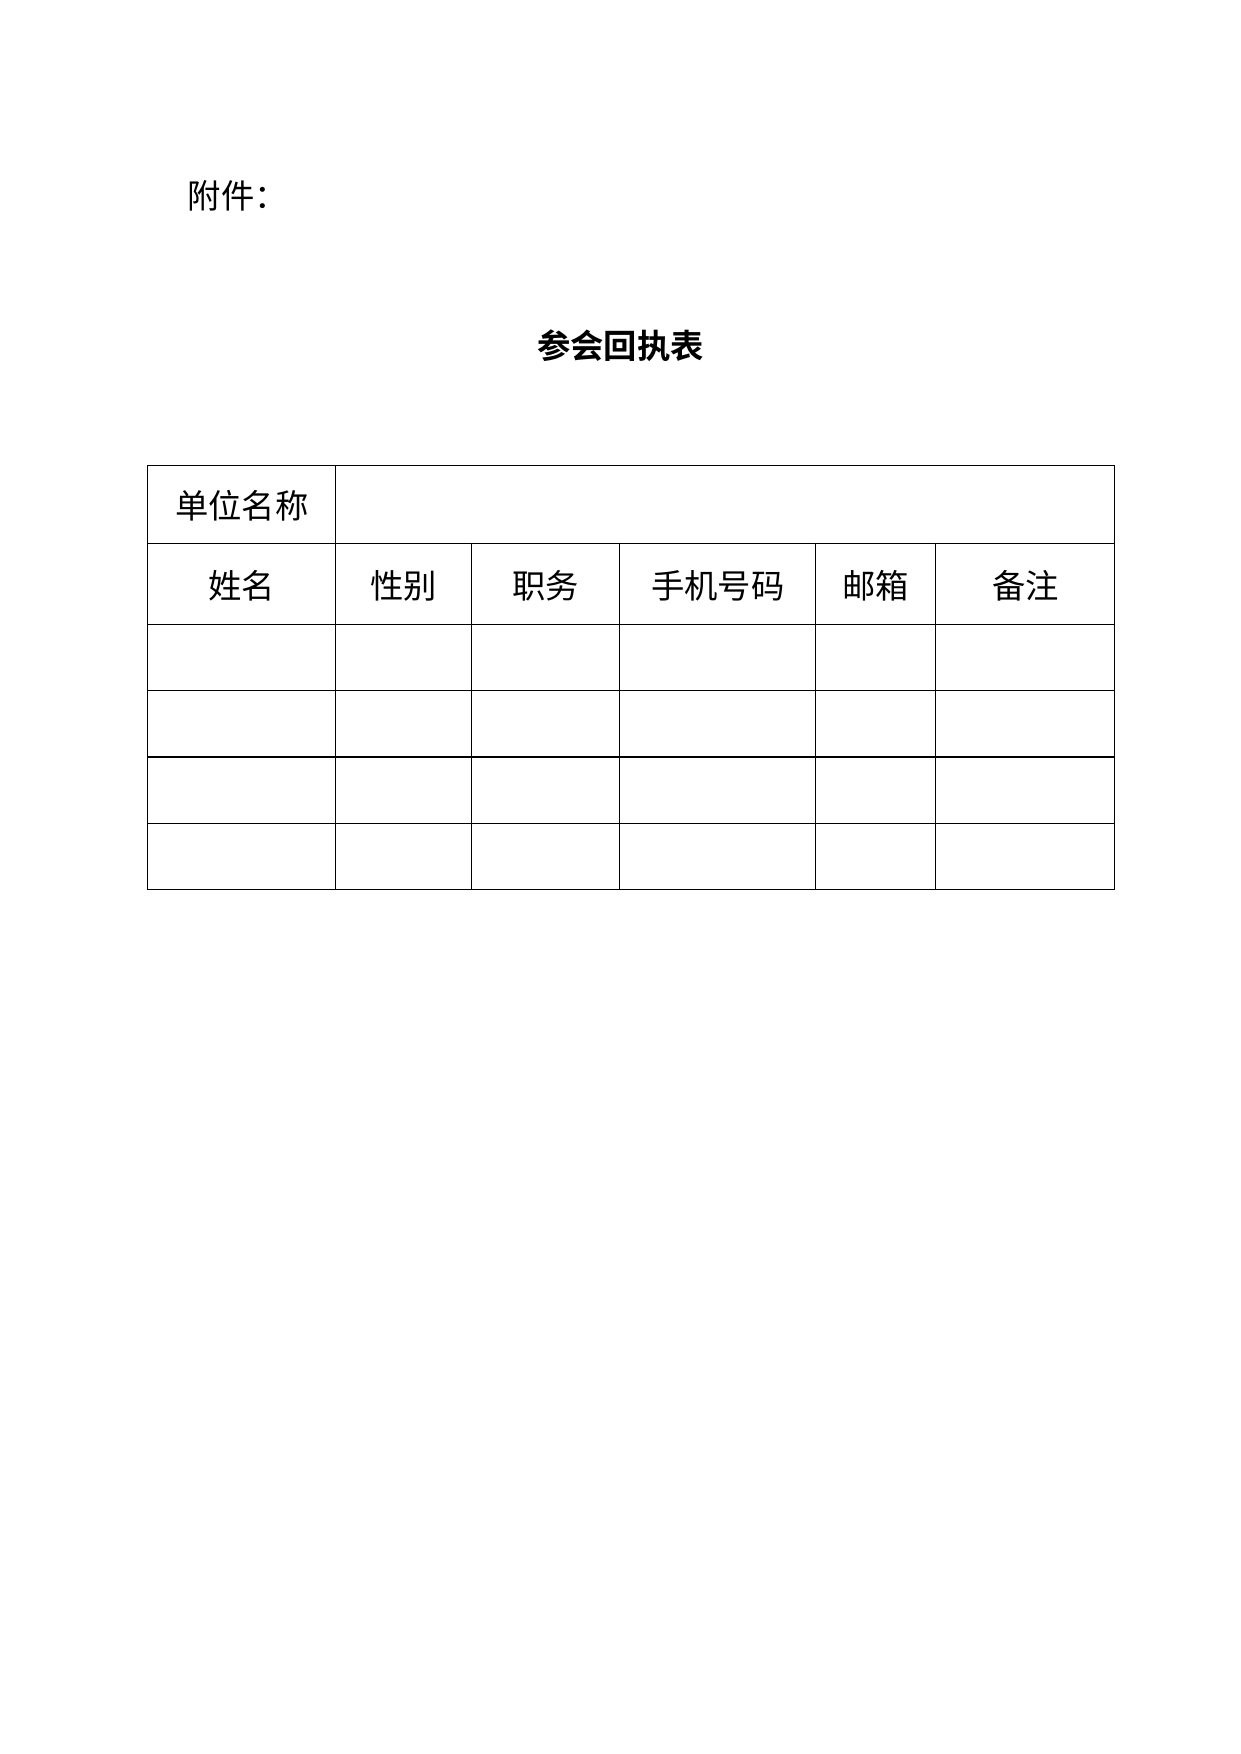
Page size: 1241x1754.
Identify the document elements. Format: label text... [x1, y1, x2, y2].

table_cell [620, 824, 815, 888]
text 参会回执表 [187, 311, 1053, 376]
table_cell [472, 691, 619, 756]
table_cell [472, 758, 619, 822]
table_cell [620, 625, 815, 690]
table_cell 备注 [936, 544, 1114, 624]
table_cell [936, 758, 1114, 822]
table_cell [620, 758, 815, 822]
table_cell [936, 824, 1114, 888]
table_cell 姓名 [148, 544, 335, 624]
table_cell [816, 691, 935, 756]
table_header 单位名称 [148, 466, 335, 543]
table_cell 手机号码 [620, 544, 815, 624]
table_cell [336, 691, 471, 756]
table_cell [148, 625, 335, 690]
table_cell [620, 691, 815, 756]
table_cell [816, 625, 935, 690]
table_cell [148, 824, 335, 888]
table_cell 性别 [336, 544, 471, 624]
table_cell [816, 758, 935, 822]
table_cell [148, 758, 335, 822]
table_cell [936, 691, 1114, 756]
table_cell [472, 625, 619, 690]
table_cell 邮箱 [816, 544, 935, 624]
table_header [336, 466, 1114, 543]
table_cell [336, 625, 471, 690]
table_cell [936, 625, 1114, 690]
table_cell [472, 824, 619, 888]
table_cell 职务 [472, 544, 619, 624]
table_cell [816, 824, 935, 888]
table_cell [336, 824, 471, 888]
table_cell [148, 691, 335, 756]
text 附件： [187, 162, 1053, 227]
table_cell [336, 758, 471, 822]
